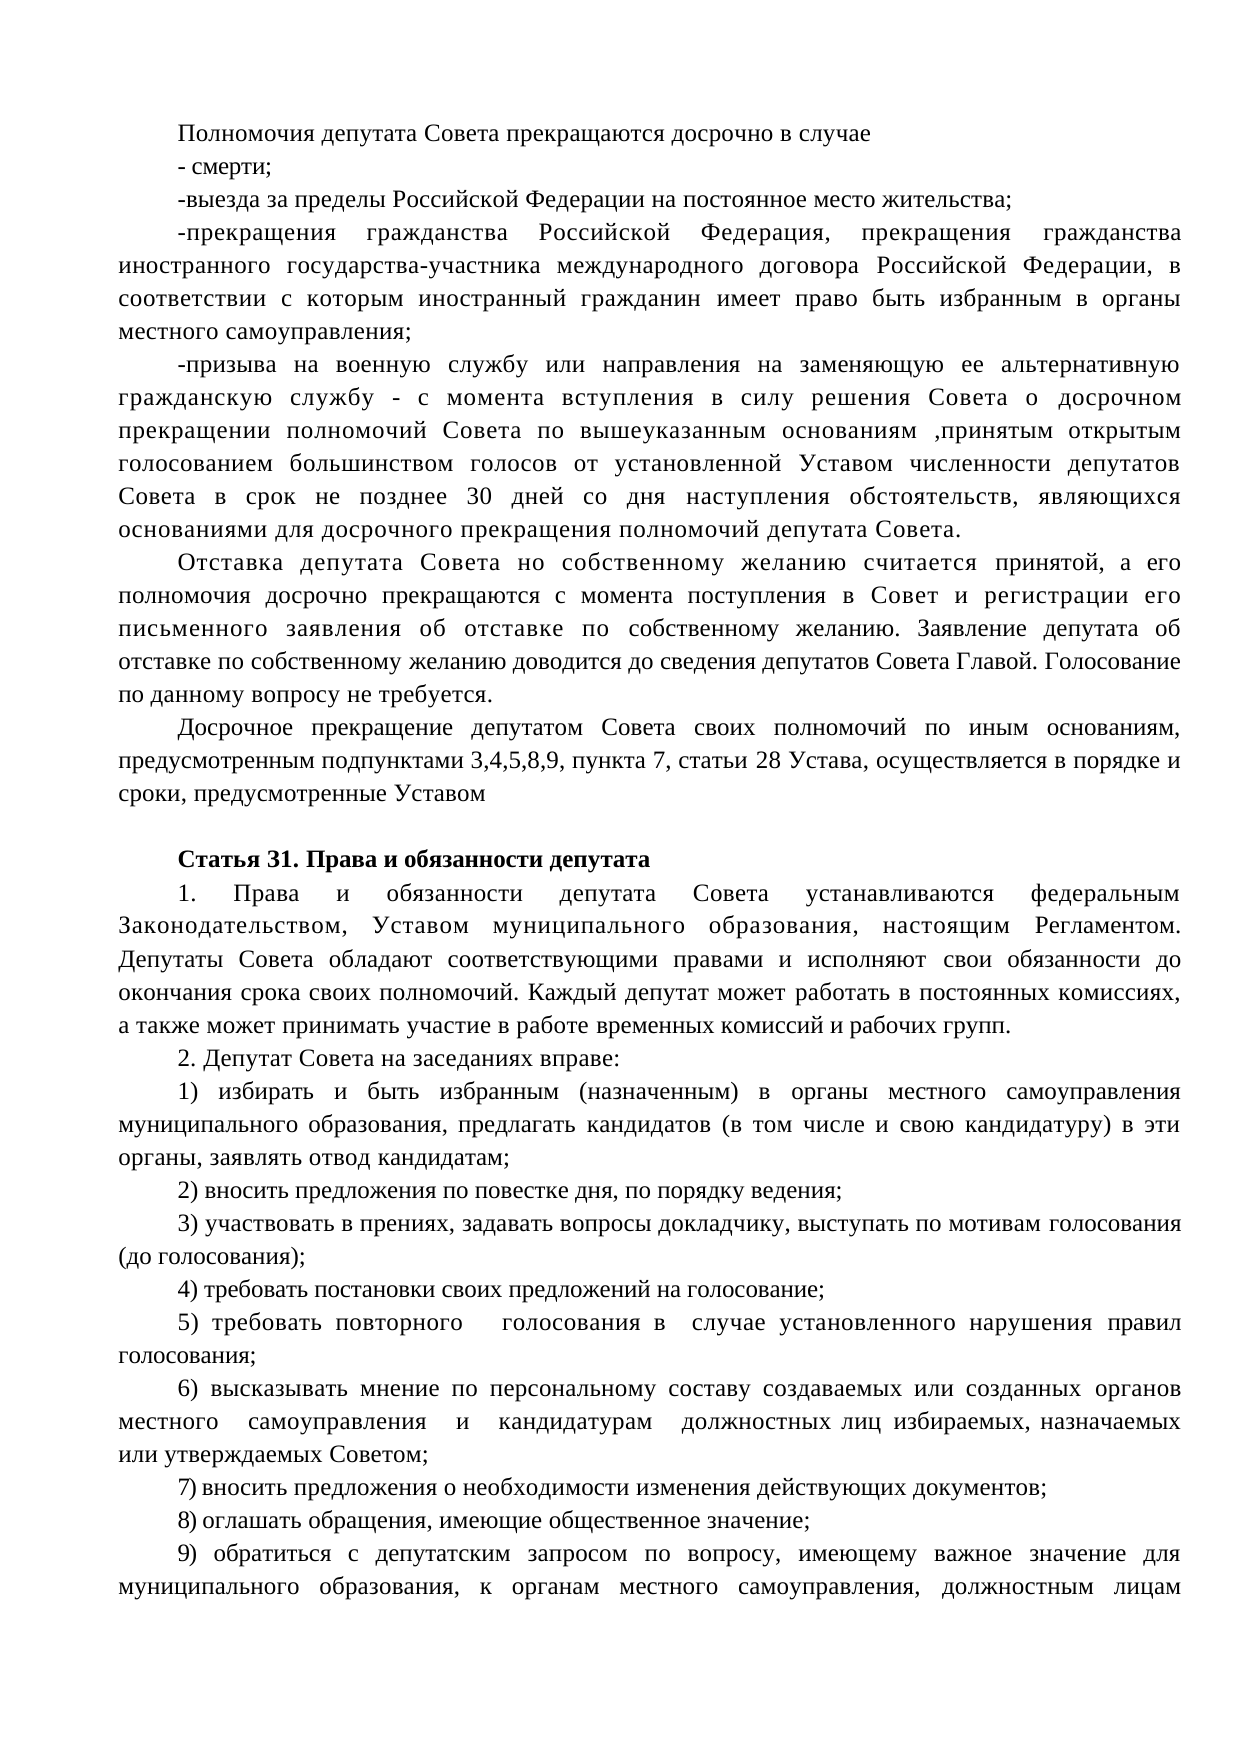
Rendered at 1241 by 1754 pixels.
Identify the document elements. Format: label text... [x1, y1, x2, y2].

text Полномочия депутата Совета прекращаются досрочно в случае [118, 118, 1181, 147]
text Отставка депутата Совета но собственному желанию считается принятой, а его полномочия досрочно прекращаются с момента поступления в Совет и регистрации его письменного заявления об отставке по собственному желанию. Заявление депутата об отставке по собственному желанию доводится до сведения депутатов Совета Главой. Голосование по данному вопросу не требуется. [118, 547, 1181, 708]
text 7) вносить предложения о необходимости изменения действующих документов; [118, 1472, 1181, 1501]
text 8) оглашать обращения, имеющие общественное значение; [118, 1505, 1181, 1534]
text - смерти; [118, 151, 1181, 180]
text Статья З1. Права и обязанности депутата [118, 844, 1181, 873]
text -выезда за пределы Российской Федерации на постоянное место жительства; [118, 184, 1181, 213]
text Досрочное прекращение депутатом Совета своих полномочий по иным основаниям, предусмотренным подпунктами 3,4,5,8,9, пункта 7, статьи 28 Устава, осуществляется в порядке и сроки, предусмотренные Уставом [118, 712, 1181, 807]
text 2. Депутат Совета на заседаниях вправе: [118, 1043, 1181, 1071]
text 1. Права и обязанности депутата Совета устанавливаются федеральным Законодательством, Уставом муниципального образования, настоящим Регламентом. Депутаты Совета обладают соответствующими правами и исполняют свои обязанности до окончания срока своих полномочий. Каждый депутат может работать в постоянных комиссиях, а также может принимать участие в работе временных комиссий и рабочих групп. [118, 878, 1181, 1038]
text 1) избирать и быть избранным (назначенным) в органы местного самоуправления муниципального образования, предлагать кандидатов (в том числе и свою кандидатуру) в эти органы, заявлять отвод кандидатам; [118, 1076, 1181, 1171]
text 3) участвовать в прениях, задавать вопросы докладчику, выступать по мотивам голосования (до голосования); [118, 1208, 1181, 1269]
text -призыва на военную службу или направления на заменяющую ее альтернативную гражданскую службу - с момента вступления в силу решения Совета о досрочном прекращении полномочий Совета по вышеуказанным основаниям ,принятым открытым голосованием большинством голосов от установленной Уставом численности депутатов Совета в срок не позднее 30 дней со дня наступления обстоятельств, являющихся основаниями для досрочного прекращения полномочий депутата Совета. [118, 349, 1181, 543]
text 6) высказывать мнение по персональному составу создаваемых или созданных органов местного самоуправления и кандидатурам должностных лиц избираемых, назначаемых или утверждаемых Советом; [118, 1373, 1181, 1468]
text 5) требовать повторного голосования в случае установленного нарушения правил голосования; [118, 1307, 1181, 1369]
text 4) требовать постановки своих предложений на голосование; [118, 1274, 1181, 1303]
text -прекращения гражданства Российской Федерация, прекращения гражданства иностранного государства-участника международного договора Российской Федерации, в соответствии с которым иностранный гражданин имеет право быть избранным в органы местного самоуправления; [118, 217, 1181, 345]
text 2) вносить предложения по повестке дня, по порядку ведения; [118, 1175, 1181, 1203]
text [118, 1538, 1181, 1600]
